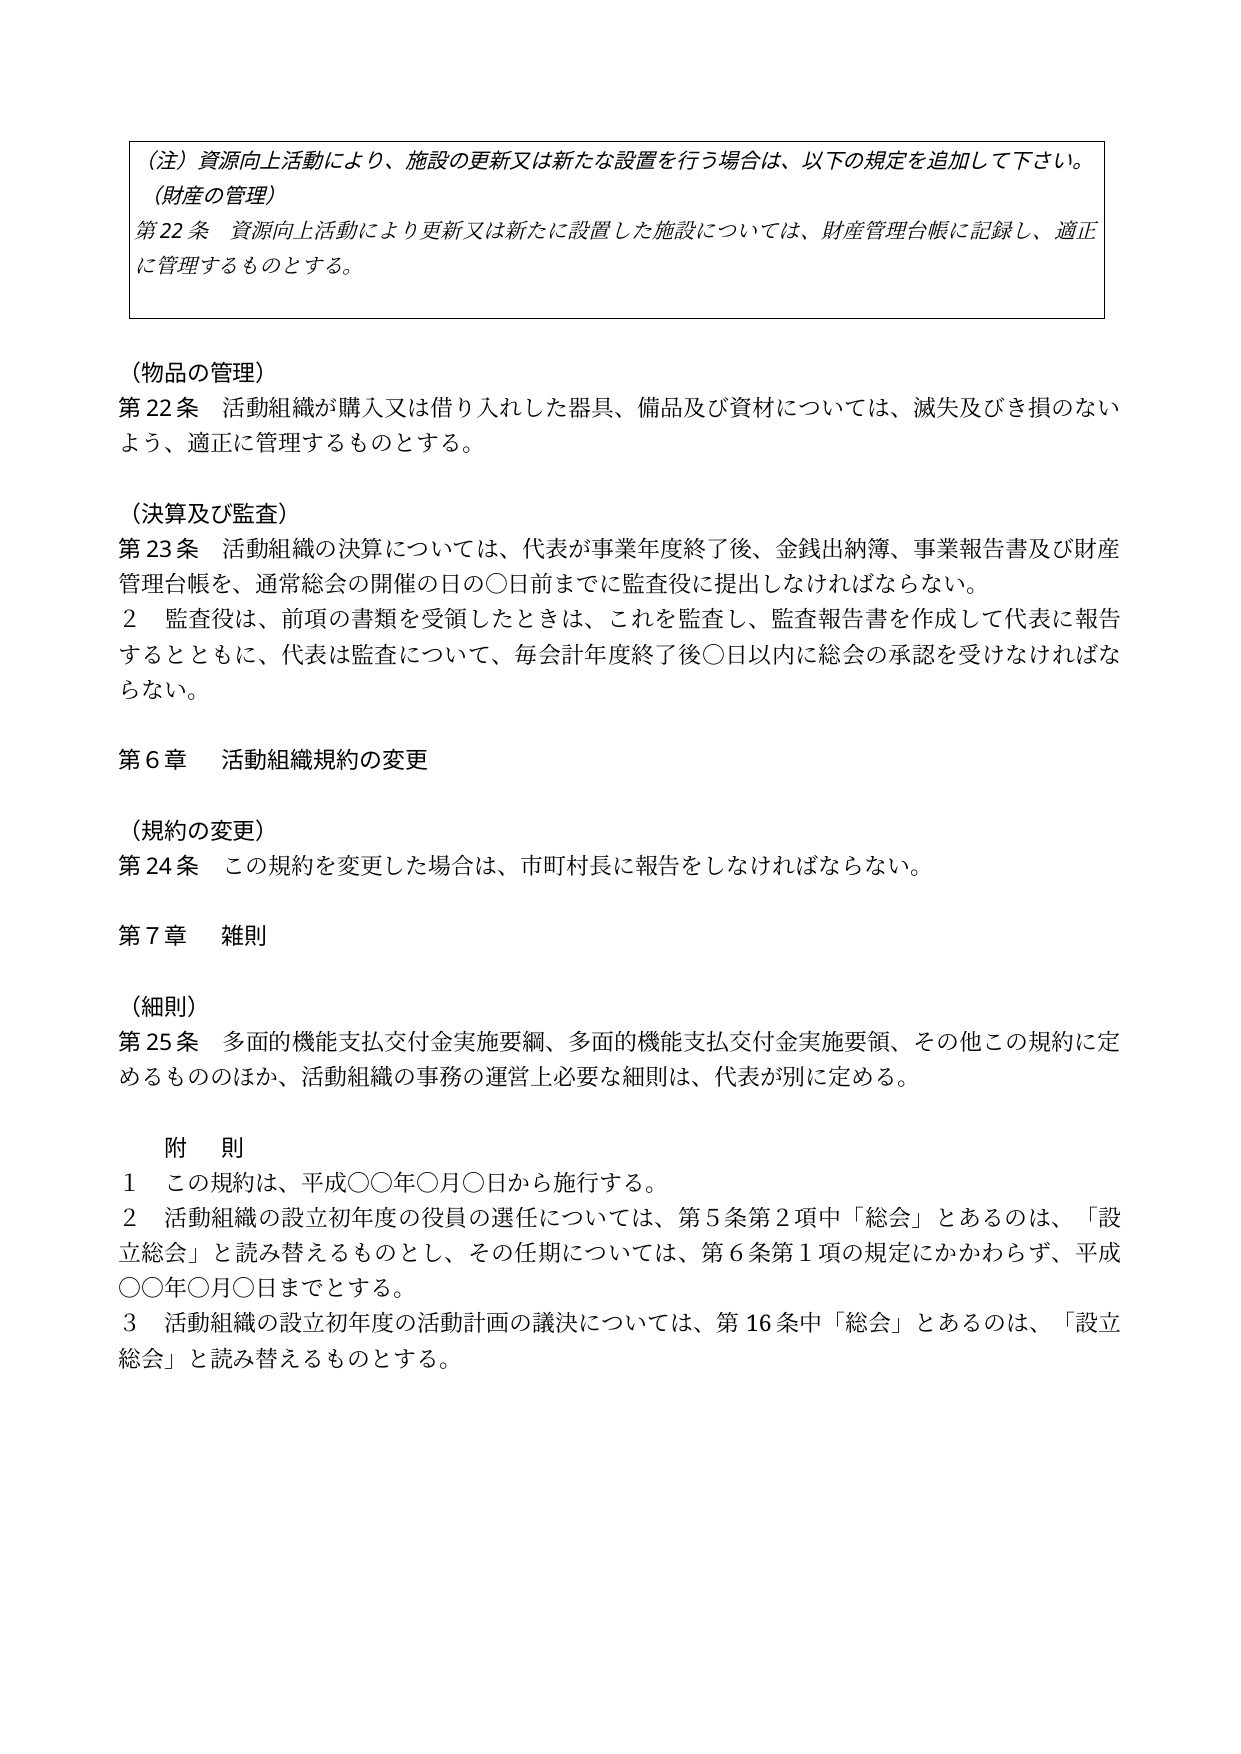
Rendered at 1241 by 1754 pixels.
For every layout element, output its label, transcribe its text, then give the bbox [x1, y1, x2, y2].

text 第23条 活動組織の決算については、代表が事業年度終了後、金銭出納簿、事業報告書及び財産管理台帳を、通常総会の開催の日の○日前までに監査役に提出しなければならない。 [118, 530, 1122, 600]
text ３ 活動組織の設立初年度の活動計画の議決については、第16条中「総会」とあるのは、「設立総会」と読み替えるものとする。 [118, 1304, 1122, 1375]
text ２ 活動組織の設立初年度の役員の選任については、第５条第２項中「総会」とあるのは、「設立総会」と読み替えるものとし、その任期については、第６条第１項の規定にかかわらず、平成○○年○月○日までとする。 [118, 1199, 1122, 1304]
text ２ 監査役は、前項の書類を受領したときは、これを監査し、監査報告書を作成して代表に報告するとともに、代表は監査について、毎会計年度終了後○日以内に総会の承認を受けなければならない。 [118, 600, 1122, 706]
text 第22条 活動組織が購入又は借り入れした器具、備品及び資材については、滅失及びき損のないよう、適正に管理するものとする。 [118, 389, 1122, 459]
text （細則） [118, 988, 1122, 1023]
text １ この規約は、平成○○年○月○日から施行する。 [118, 1164, 1122, 1199]
text 第７章 雑則 [118, 917, 1122, 952]
text （物品の管理） [118, 354, 1122, 389]
text （決算及び監査） [118, 495, 1122, 530]
text （規約の変更） [118, 812, 1122, 847]
text 第25条 多面的機能支払交付金実施要綱、多面的機能支払交付金実施要領、その他この規約に定めるもののほか、活動組織の事務の運営上必要な細則は、代表が別に定める。 [118, 1023, 1122, 1093]
text 第24条 この規約を変更した場合は、市町村長に報告をしなければならない｡ [118, 847, 1122, 882]
text 第６章 活動組織規約の変更 [118, 741, 1122, 776]
text 附 則 [118, 1128, 1122, 1164]
